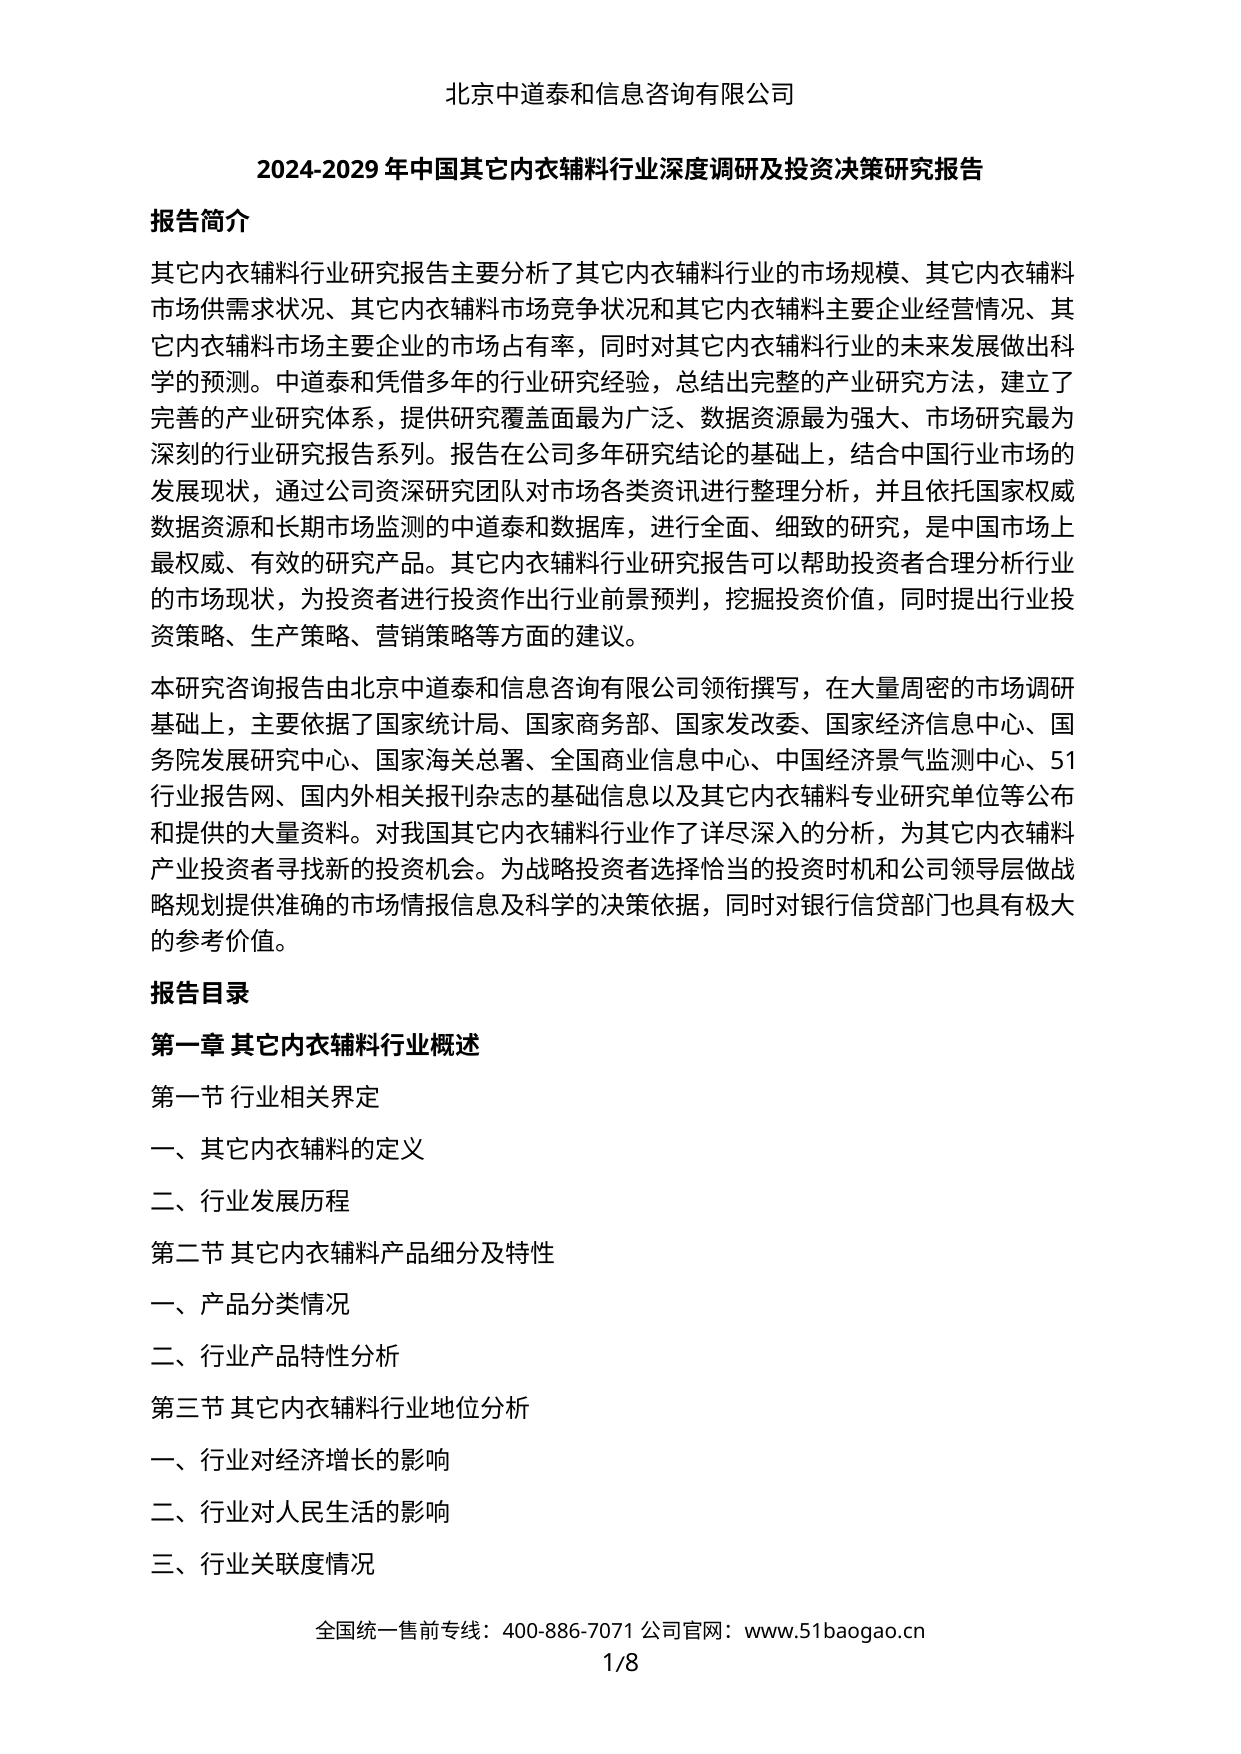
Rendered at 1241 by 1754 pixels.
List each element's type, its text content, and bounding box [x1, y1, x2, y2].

text 第三节 其它内衣辅料行业地位分析 [150, 1389, 1090, 1425]
text 一、产品分类情况 [150, 1285, 1090, 1321]
text 其它内衣辅料行业研究报告主要分析了其它内衣辅料行业的市场规模、其它内衣辅料市场供需求状况、其它内衣辅料市场竞争状况和其它内衣辅料主要企业经营情况、其它内衣辅料市场主要企业的市场占有率，同时对其它内衣辅料行业的未来发展做出科学的预测。中道泰和凭借多年的行业研究经验，总结出完整的产业研究方法，建立了完善的产业研究体系，提供研究覆盖面最为广泛、数据资源最为强大、市场研究最为深刻的行业研究报告系列。报告在公司多年研究结论的基础上，结合中国行业市场的发展现状，通过公司资深研究团队对市场各类资讯进行整理分析，并且依托国家权威数据资源和长期市场监测的中道泰和数据库，进行全面、细致的研究，是中国市场上最权威、有效的研究产品。其它内衣辅料行业研究报告可以帮助投资者合理分析行业的市场现状，为投资者进行投资作出行业前景预判，挖掘投资价值，同时提出行业投资策略、生产策略、营销策略等方面的建议。 [150, 254, 1090, 652]
text 二、行业发展历程 [150, 1181, 1090, 1217]
text 报告目录 [150, 974, 1090, 1010]
text 报告简介 [150, 202, 1090, 238]
text 第二节 其它内衣辅料产品细分及特性 [150, 1233, 1090, 1269]
text 一、行业对经济增长的影响 [150, 1441, 1090, 1477]
text 第一节 行业相关界定 [150, 1077, 1090, 1114]
text 第一章 其它内衣辅料行业概述 [150, 1026, 1090, 1062]
text 三、行业关联度情况 [150, 1544, 1090, 1581]
text 二、行业产品特性分析 [150, 1337, 1090, 1373]
text 本研究咨询报告由北京中道泰和信息咨询有限公司领衔撰写，在大量周密的市场调研基础上，主要依据了国家统计局、国家商务部、国家发改委、国家经济信息中心、国务院发展研究中心、国家海关总署、全国商业信息中心、中国经济景气监测中心、51行业报告网、国内外相关报刊杂志的基础信息以及其它内衣辅料专业研究单位等公布和提供的大量资料。对我国其它内衣辅料行业作了详尽深入的分析，为其它内衣辅料产业投资者寻找新的投资机会。为战略投资者选择恰当的投资时机和公司领导层做战略规划提供准确的市场情报信息及科学的决策依据，同时对银行信贷部门也具有极大的参考价值。 [150, 668, 1090, 958]
text 一、其它内衣辅料的定义 [150, 1129, 1090, 1166]
text 2024-2029年中国其它内衣辅料行业深度调研及投资决策研究报告 [150, 150, 1090, 186]
text 二、行业对人民生活的影响 [150, 1492, 1090, 1529]
